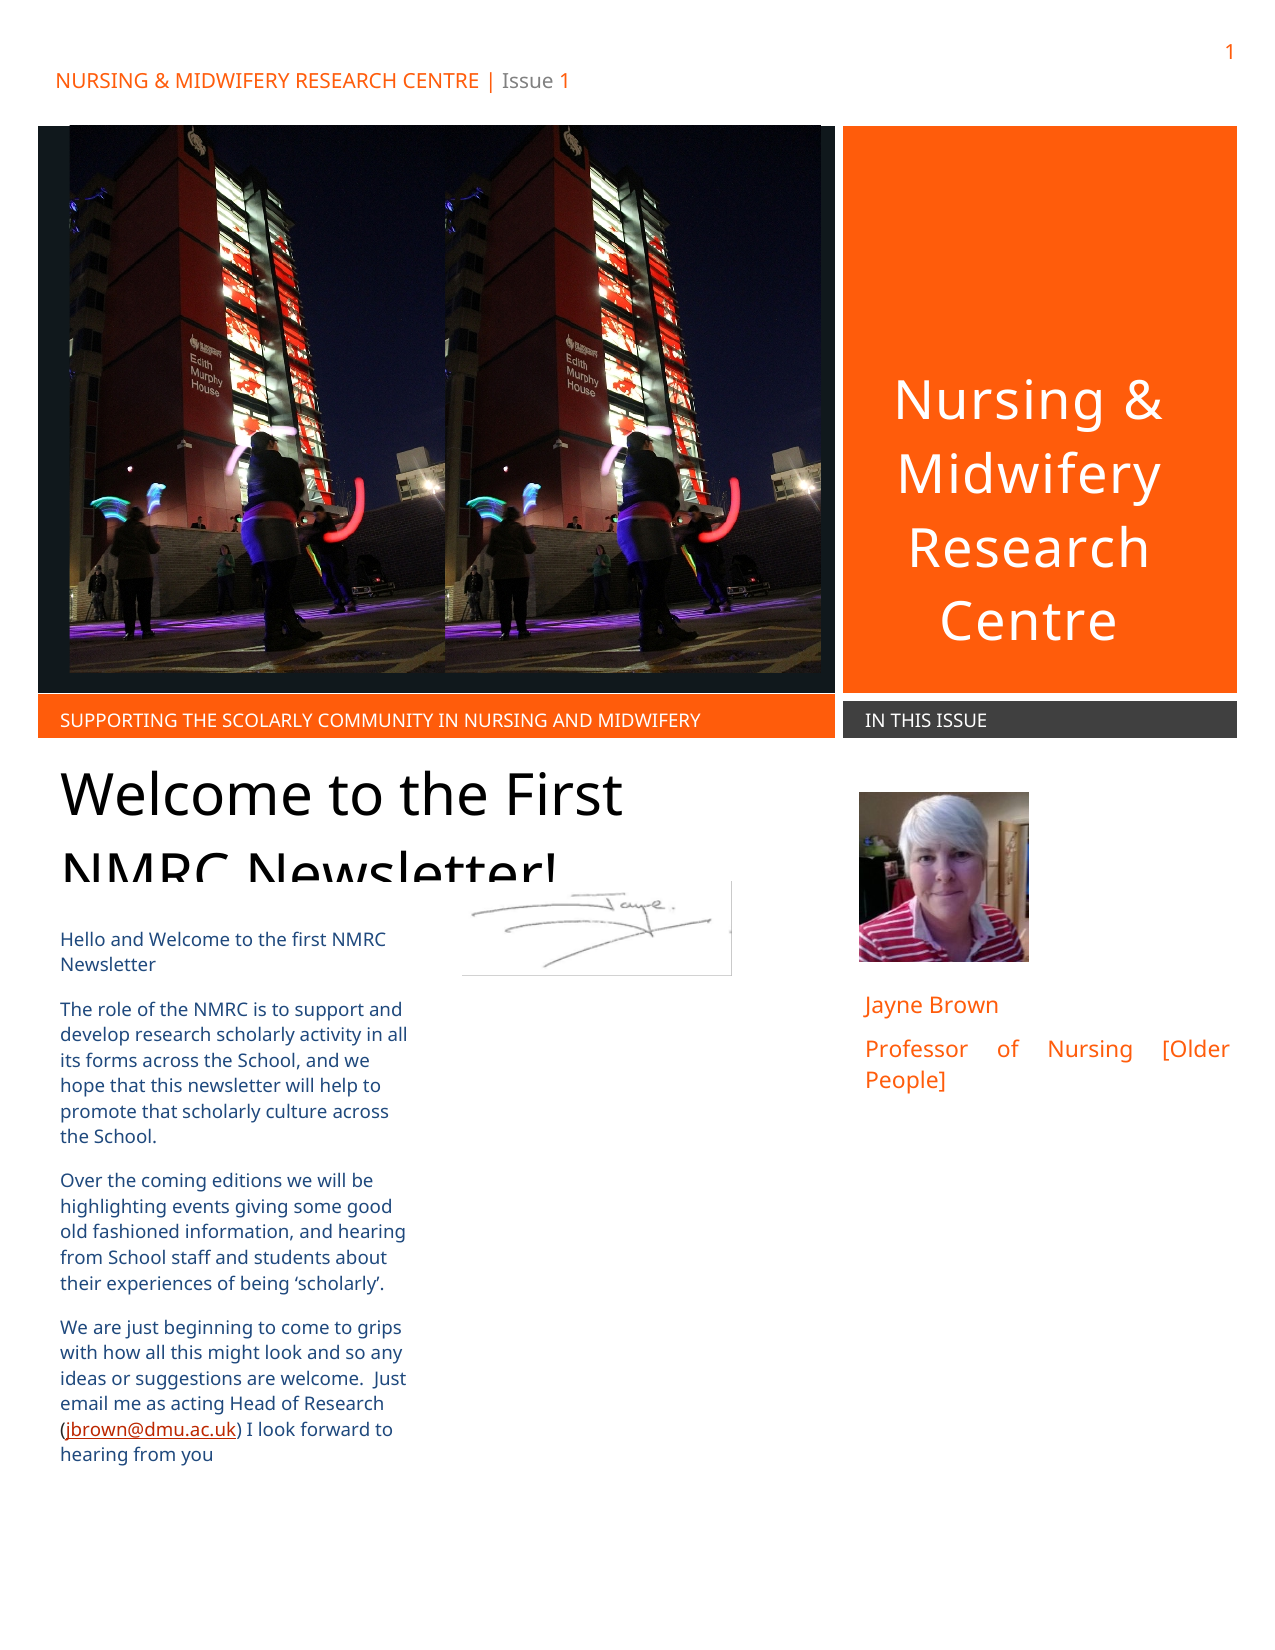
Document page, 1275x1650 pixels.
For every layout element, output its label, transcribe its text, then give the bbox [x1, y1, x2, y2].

picture [69, 125, 821, 673]
text Over the coming editions we will be highlighting events giving some good old fashioned information, and hearing from School staff and students about their experiences of being ‘scholarly’. [60, 1168, 410, 1295]
subtitle Jayne Brown [865, 989, 1230, 1020]
table_cell [843, 694, 1237, 701]
subtitle Professor of Nursing [Older People] [865, 1033, 1230, 1095]
table_cell [835, 694, 842, 701]
picture [859, 792, 1029, 962]
text We are just beginning to come to grips with how all this might look and so any ideas or suggestions are welcome. Just email me as acting Head of Research (jbrown@dmu.ac.uk) I look forward to hearing from you [60, 1314, 410, 1467]
table_cell SUPPORTING THE SCOLARLY COMMUNITY IN NURSING AND MIDWIFERY [38, 701, 835, 738]
table_cell [835, 701, 842, 738]
picture [462, 881, 733, 977]
table_header [38, 126, 835, 693]
table_header [843, 126, 1237, 693]
text Hello and Welcome to the first NMRC Newsletter [60, 926, 410, 977]
text The role of the NMRC is to support and develop research scholarly activity in all its forms across the School, and we hope that this newsletter will help to promote that scholarly culture across the School. [60, 996, 410, 1149]
table_cell In This Issue [843, 701, 1237, 738]
table_cell [38, 694, 835, 701]
table_header [836, 125, 842, 693]
